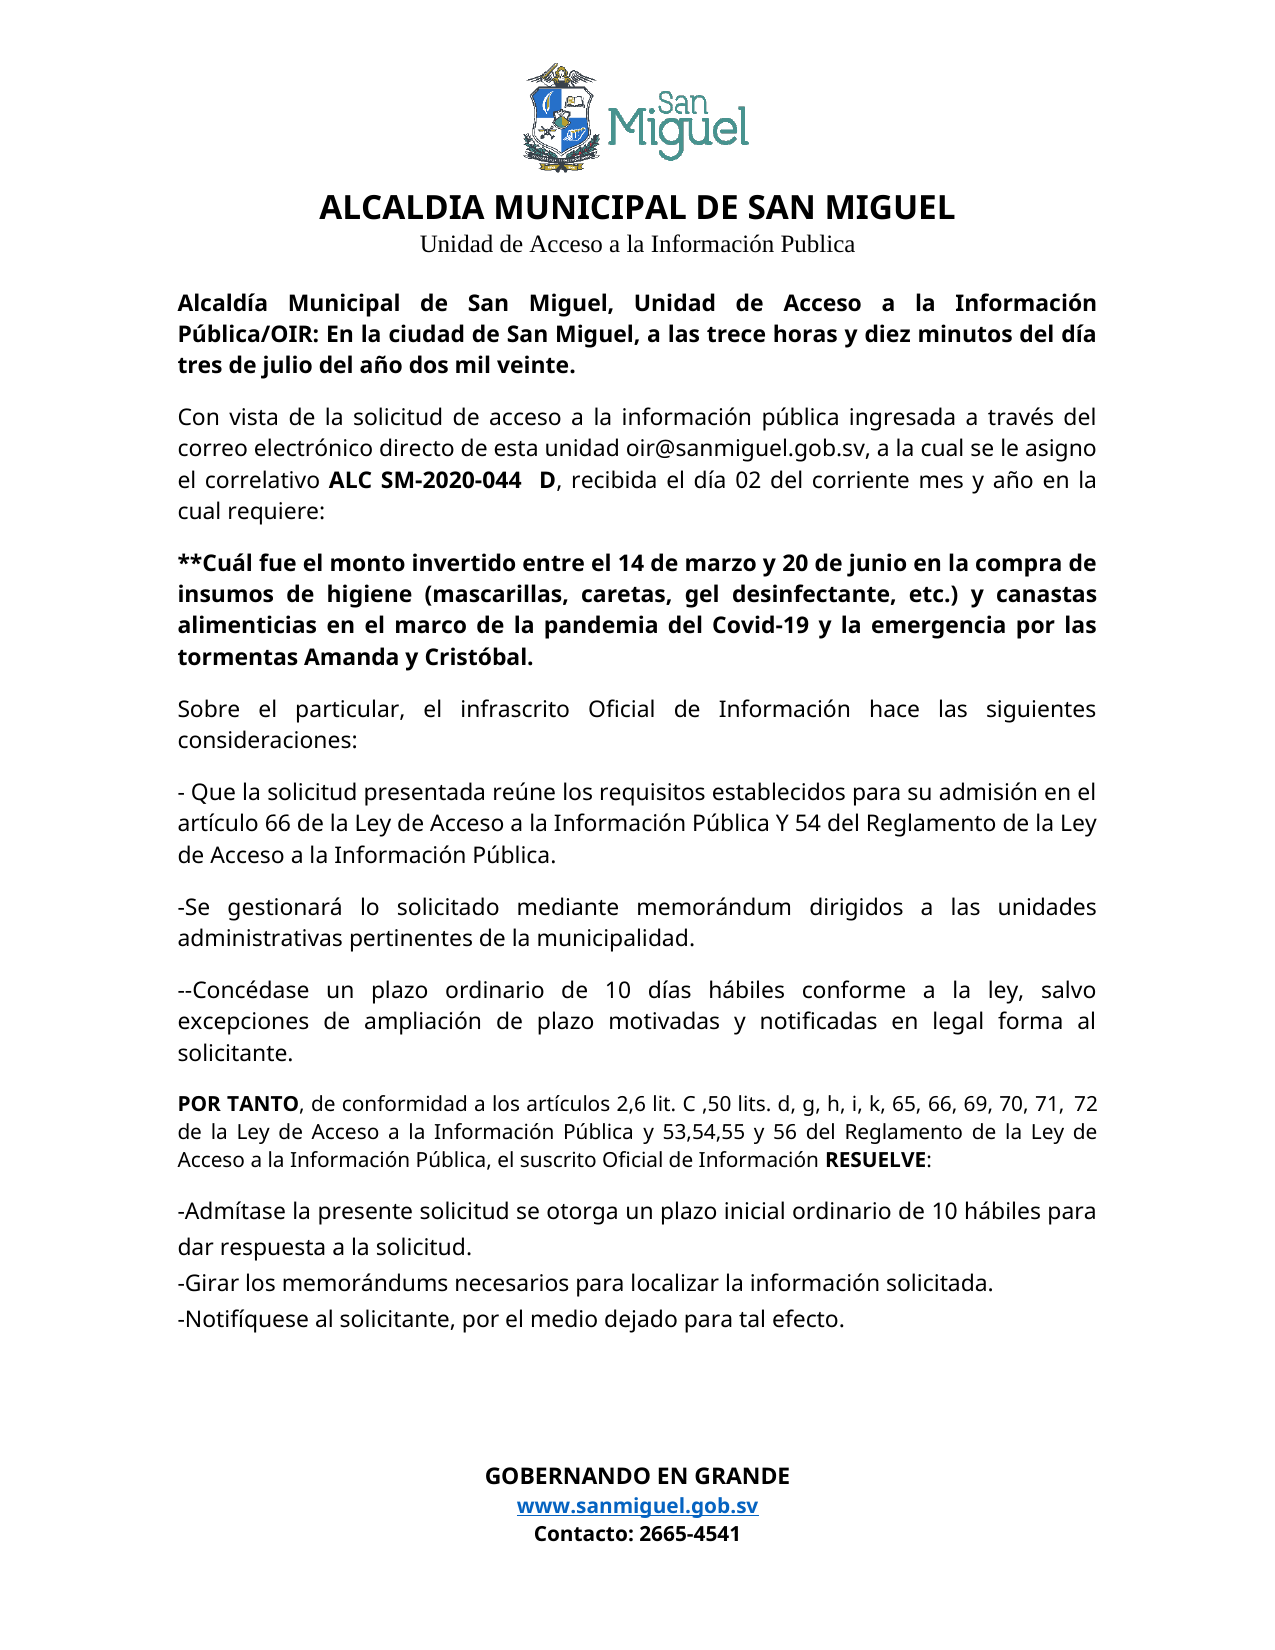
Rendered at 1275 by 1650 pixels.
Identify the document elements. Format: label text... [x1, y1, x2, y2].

text Sobre el particular, el infrascrito Oficial de Información hace las siguientes consideraciones: [177, 693, 1098, 755]
text --Concédase un plazo ordinario de 10 días hábiles conforme a la ley, salvo excepciones de ampliación de plazo motivadas y notificadas en legal forma al solicitante. [177, 974, 1098, 1068]
text -Admítase la presente solicitud se otorga un plazo inicial ordinario de 10 hábiles para dar respuesta a la solicitud. [177, 1195, 1098, 1262]
text Con vista de la solicitud de acceso a la información pública ingresada a través del correo electrónico directo de esta unidad oir@sanmiguel.gob.sv, a la cual se le asigno el correlativo ALC SM-2020-044 D, recibida el día 02 del corriente mes y año en la cual requiere: [177, 401, 1098, 526]
text **Cuál fue el monto invertido entre el 14 de marzo y 20 de junio en la compra de insumos de higiene (mascarillas, caretas, gel desinfectante, etc.) y canastas alimenticias en el marco de la pandemia del Covid-19 y la emergencia por las tormentas Amanda y Cristóbal. [177, 547, 1098, 672]
text -Notifíquese al solicitante, por el medio dejado para tal efecto. [177, 1303, 1098, 1334]
text POR TANTO, de conformidad a los artículos 2,6 lit. C ,50 lits. d, g, h, i, k, 65, 66, 69, 70, 71, 72 de la Ley de Acceso a la Información Pública y 53,54,55 y 56 del Reglamento de la Ley de Acceso a la Información Pública, el suscrito Oficial de Información RESUELVE: [177, 1089, 1098, 1174]
text -Girar los memorándums necesarios para localizar la información solicitada. [177, 1267, 1098, 1298]
picture [513, 59, 762, 179]
text Alcaldía Municipal de San Miguel, Unidad de Acceso a la Información Pública/OIR: En la ciudad de San Miguel, a las trece horas y diez minutos del día tres de julio del año dos mil veinte. [177, 287, 1098, 380]
text - Que la solicitud presentada reúne los requisitos establecidos para su admisión en el artículo 66 de la Ley de Acceso a la Información Pública Y 54 del Reglamento de la Ley de Acceso a la Información Pública. [177, 776, 1098, 870]
text -Se gestionará lo solicitado mediante memorándum dirigidos a las unidades administrativas pertinentes de la municipalidad. [177, 891, 1098, 953]
